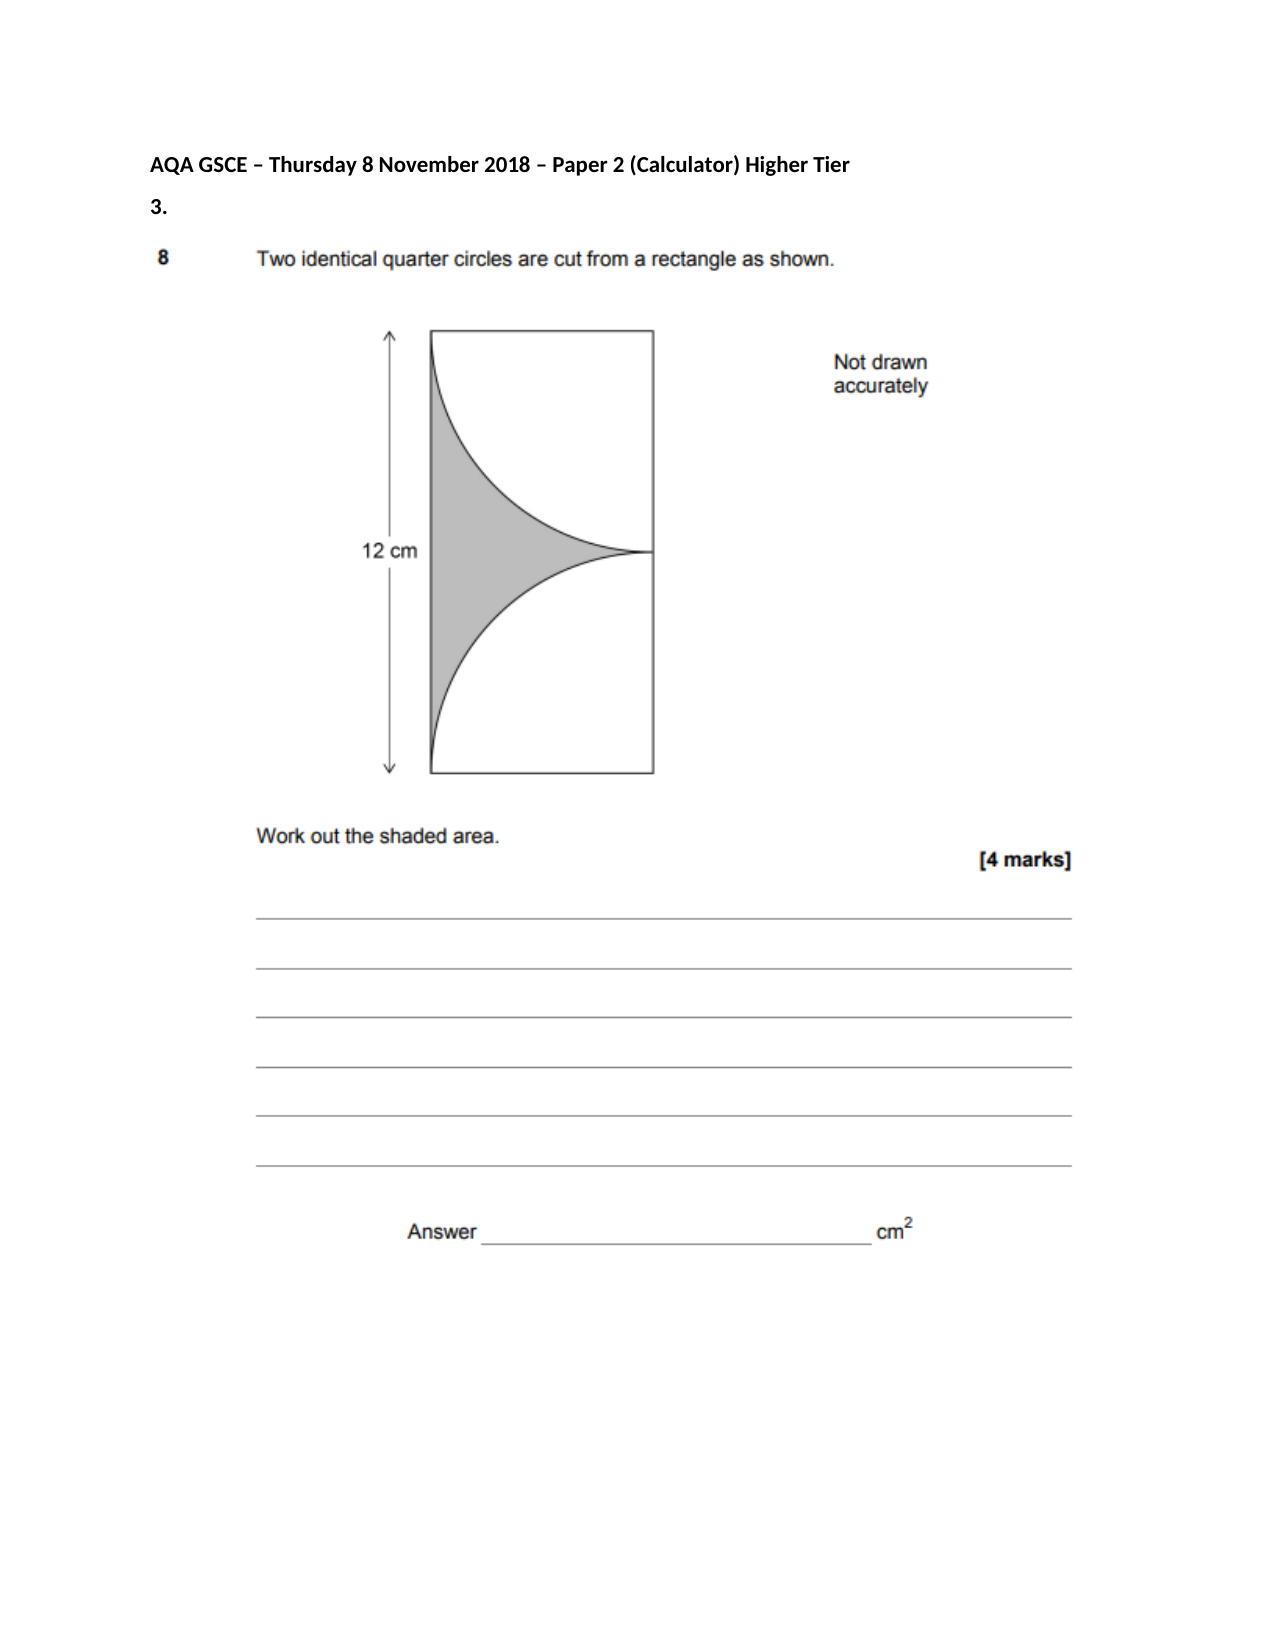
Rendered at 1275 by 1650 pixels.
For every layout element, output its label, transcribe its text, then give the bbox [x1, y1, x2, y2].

text 3. [150, 192, 1125, 220]
text AQA GSCE – Thursday 8 November 2018 – Paper 2 (Calculator) Higher Tier [150, 150, 1125, 178]
picture [150, 238, 1080, 1275]
